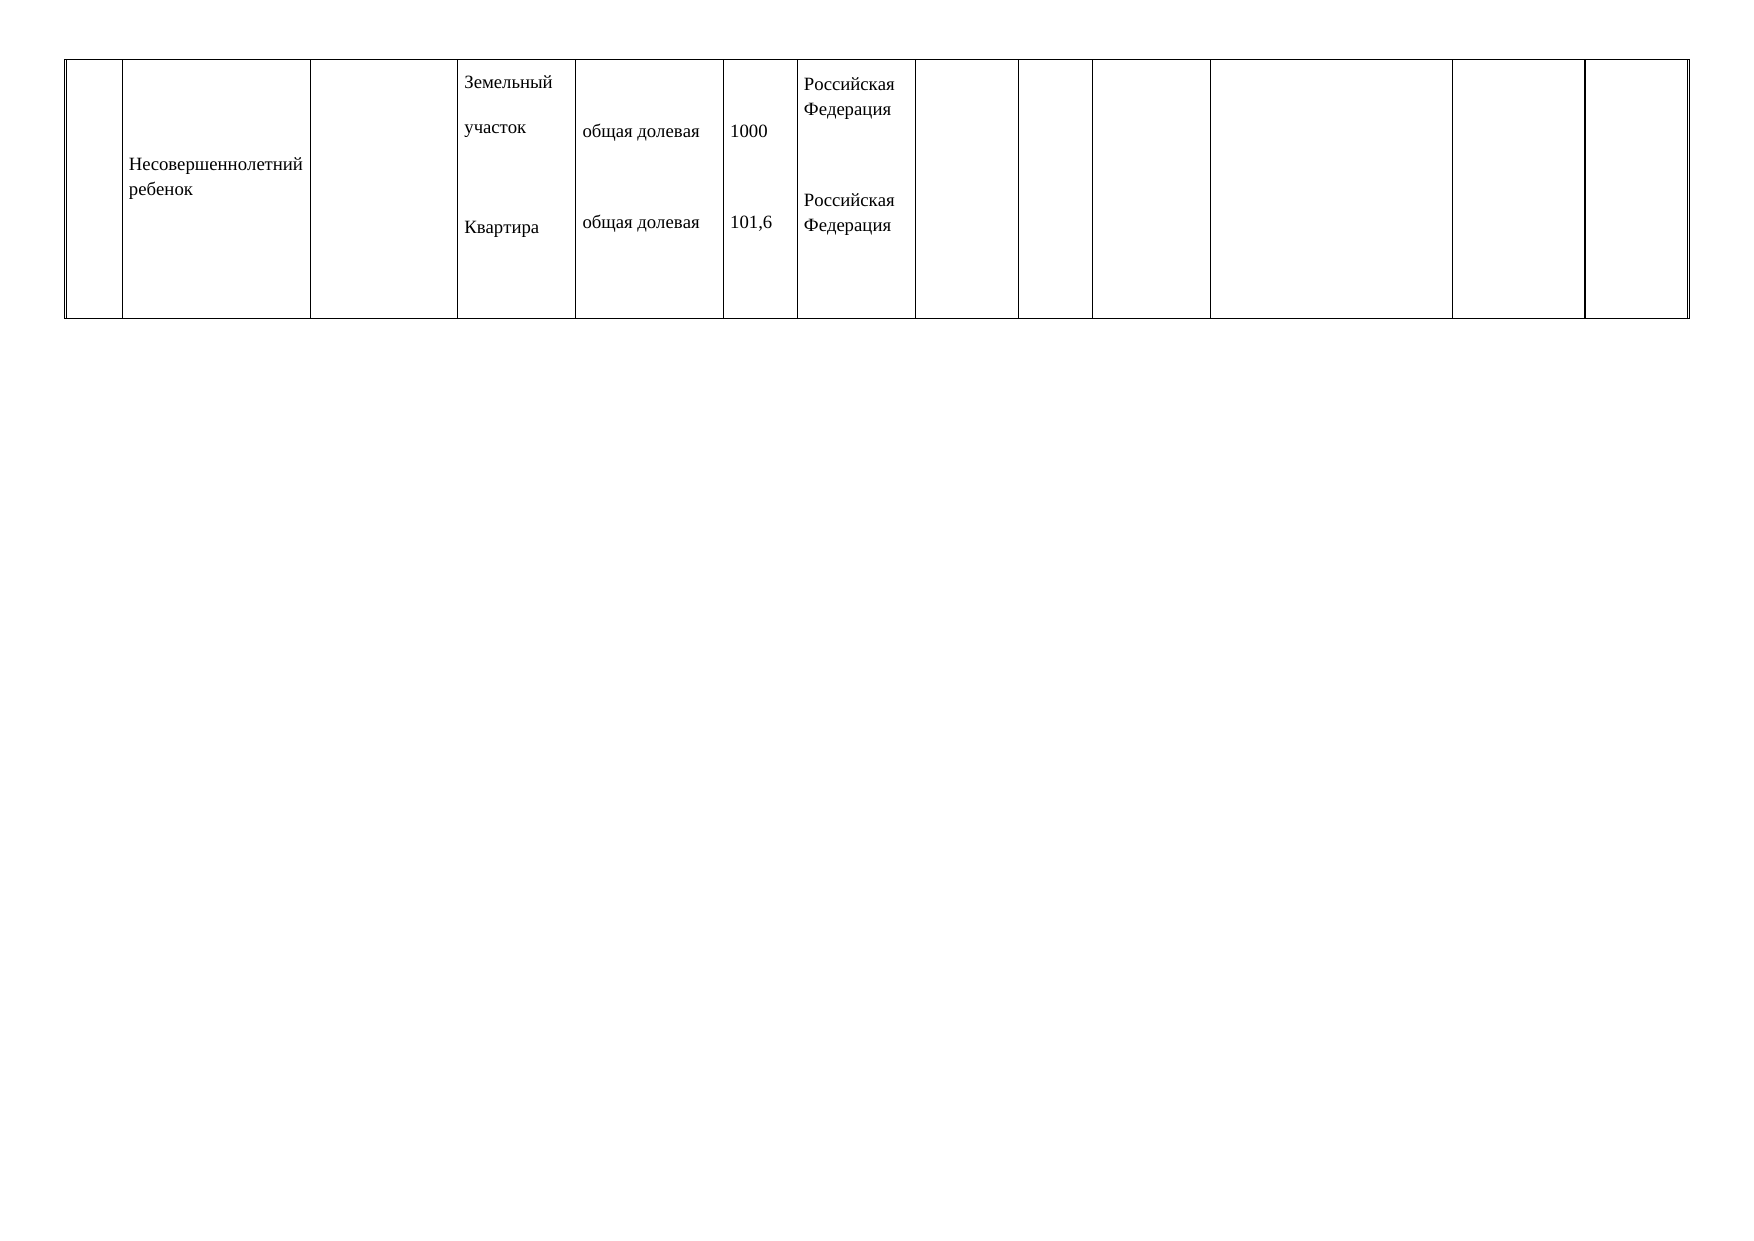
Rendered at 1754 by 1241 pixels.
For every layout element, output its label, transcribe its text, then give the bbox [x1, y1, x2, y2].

table_cell [1093, 60, 1210, 318]
table_cell [1586, 60, 1687, 318]
table_cell 1000 101,6 [724, 60, 797, 318]
table_cell [1453, 60, 1584, 318]
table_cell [576, 60, 723, 318]
table_cell [916, 60, 1018, 318]
table_cell [311, 60, 457, 318]
table_cell [67, 60, 122, 318]
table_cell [458, 60, 575, 318]
table_cell [1211, 60, 1452, 318]
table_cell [798, 60, 915, 318]
table_cell [1019, 60, 1092, 318]
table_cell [123, 60, 310, 318]
